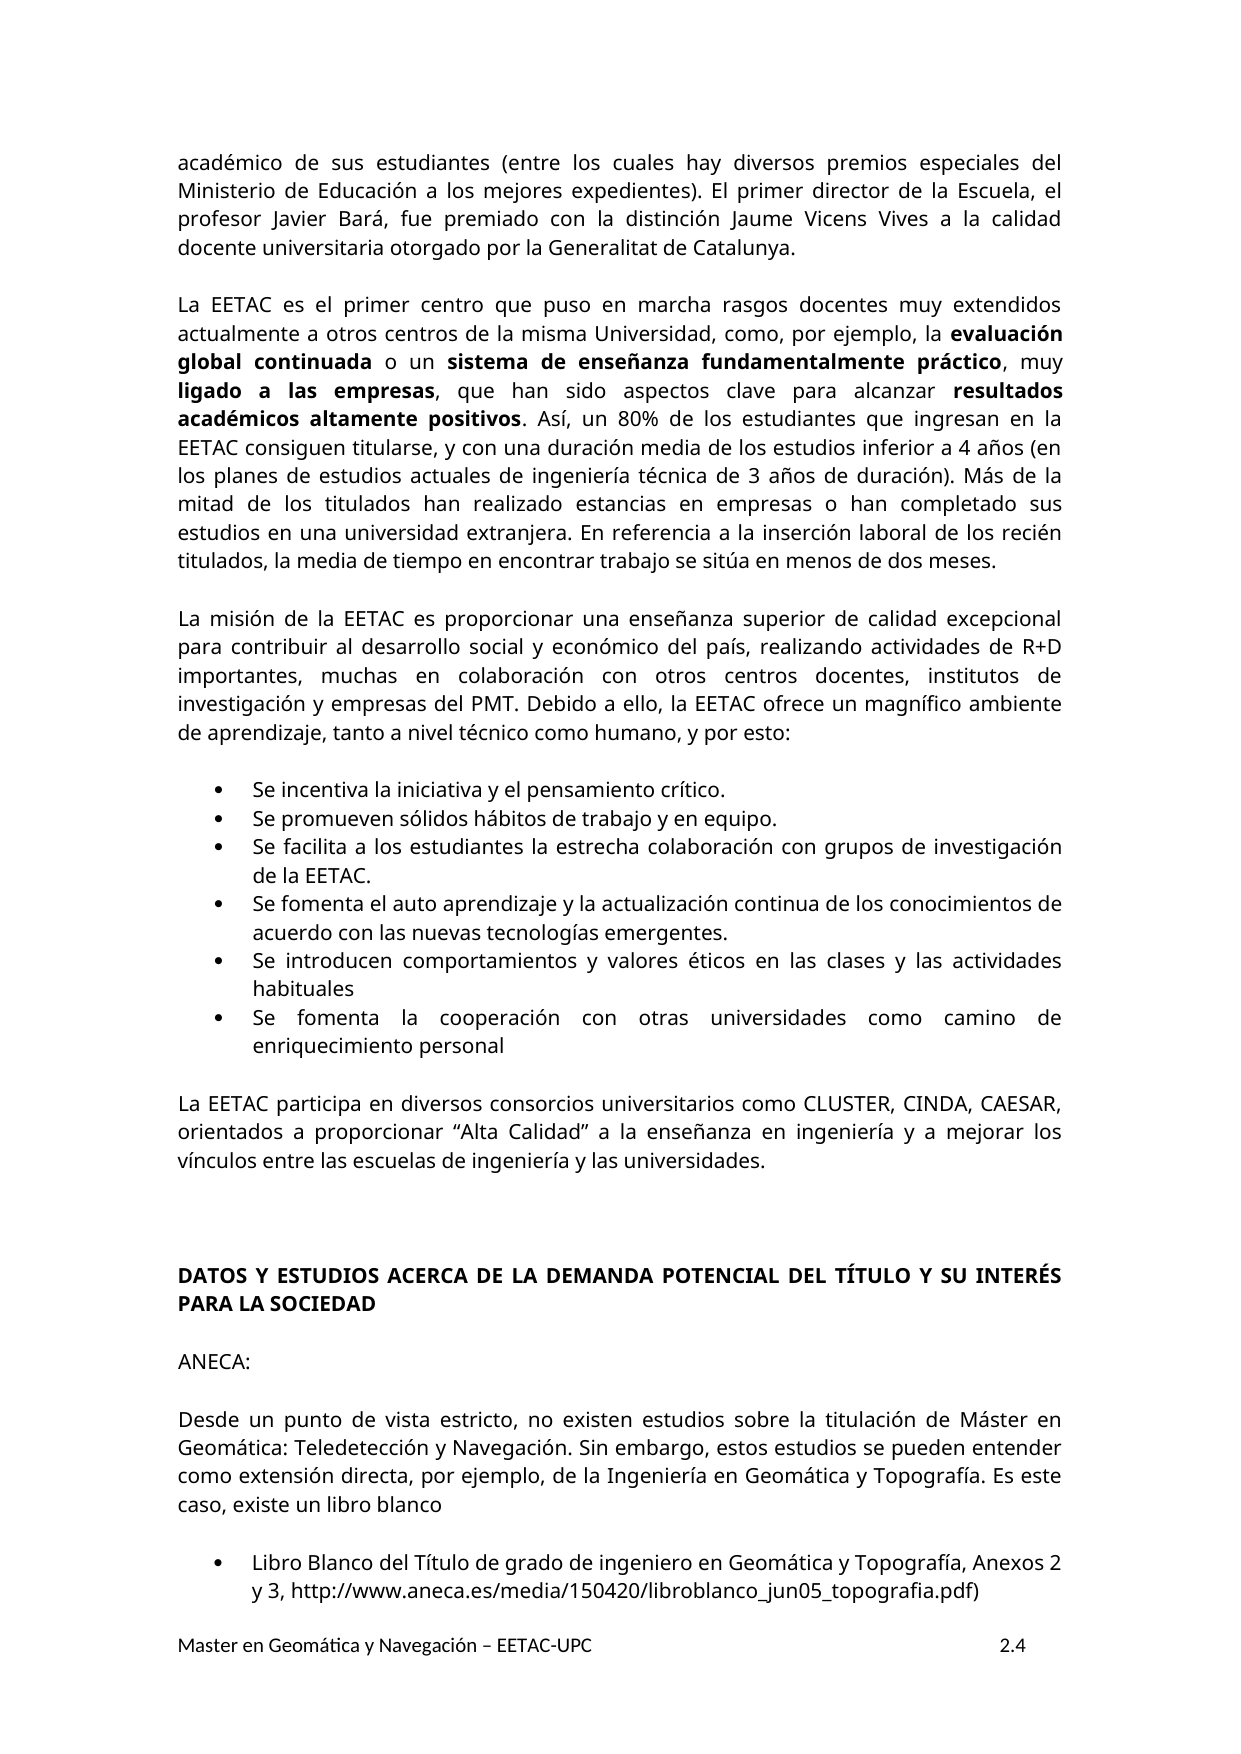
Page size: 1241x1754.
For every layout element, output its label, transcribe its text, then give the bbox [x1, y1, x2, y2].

text ANECA: [177, 1347, 1063, 1376]
list Se incentiva la iniciativa y el pensamiento crítico. [215, 775, 1063, 804]
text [177, 148, 1063, 261]
list Se fomenta la cooperación con otras universidades como camino de enriquecimiento personal [215, 1003, 1063, 1060]
list Se promueven sólidos hábitos de trabajo y en equipo. [215, 804, 1063, 832]
list Se facilita a los estudiantes la estrecha colaboración con grupos de investigación de la EETAC. [215, 832, 1063, 889]
text La misión de la EETAC es proporcionar una enseñanza superior de calidad excepcional para contribuir al desarrollo social y económico del país, realizando actividades de R+D importantes, muchas en colaboración con otros centros docentes, institutos de investigación y empresas del PMT. Debido a ello, la EETAC ofrece un magnífico ambiente de aprendizaje, tanto a nivel técnico como humano, y por esto: [177, 604, 1063, 746]
list Libro Blanco del Título de grado de ingeniero en Geomática y Topografía, Anexos 2 y 3, http://www.aneca.es/media/150420/libroblanco_jun05_topografia.pdf) [214, 1548, 1063, 1604]
text Datos y estudios acerca de la demanda potencial del título y su interés para la sociedad [177, 1261, 1063, 1318]
text La EETAC es el primer centro que puso en marcha rasgos docentes muy extendidos actualmente a otros centros de la misma Universidad, como, por ejemplo, la evaluación global continuada o un sistema de enseñanza fundamentalmente práctico, muy ligado a las empresas, que han sido aspectos clave para alcanzar resultados académicos altamente positivos. Así, un 80% de los estudiantes que ingresan en la EETAC consiguen titularse, y con una duración media de los estudios inferior a 4 años (en los planes de estudios actuales de ingeniería técnica de 3 años de duración). Más de la mitad de los titulados han realizado estancias en empresas o han completado sus estudios en una universidad extranjera. En referencia a la inserción laboral de los recién titulados, la media de tiempo en encontrar trabajo se sitúa en menos de dos meses. [177, 291, 1063, 575]
text Desde un punto de vista estricto, no existen estudios sobre la titulación de Máster en Geomática: Teledetección y Navegación. Sin embargo, estos estudios se pueden entender como extensión directa, por ejemplo, de la Ingeniería en Geomática y Topografía. Es este caso, existe un libro blanco [177, 1405, 1063, 1518]
list Se introducen comportamientos y valores éticos en las clases y las actividades habituales [215, 946, 1063, 1003]
text La EETAC participa en diversos consorcios universitarios como CLUSTER, CINDA, CAESAR, orientados a proporcionar “Alta Calidad” a la enseñanza en ingeniería y a mejorar los vínculos entre las escuelas de ingeniería y las universidades. [177, 1089, 1063, 1174]
list Se fomenta el auto aprendizaje y la actualización continua de los conocimientos de acuerdo con las nuevas tecnologías emergentes. [215, 889, 1063, 946]
